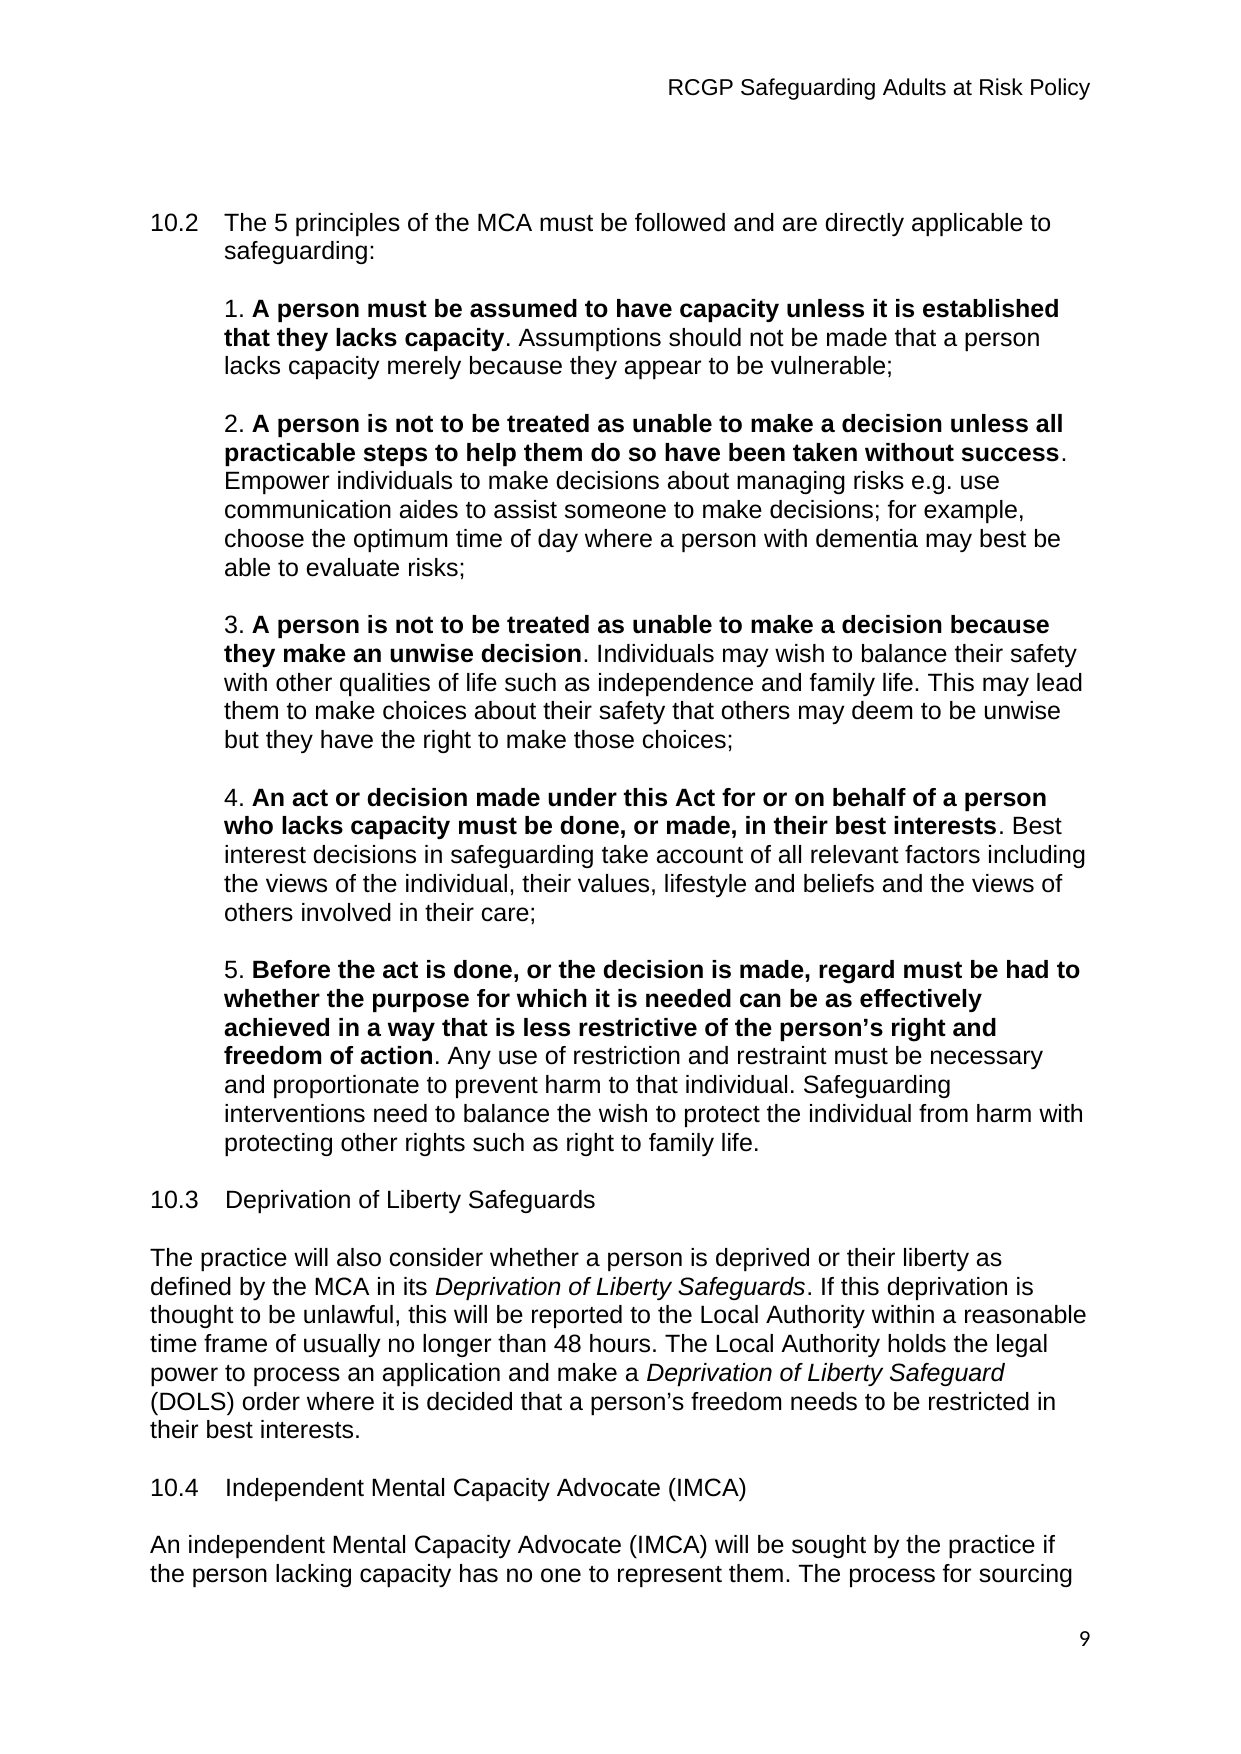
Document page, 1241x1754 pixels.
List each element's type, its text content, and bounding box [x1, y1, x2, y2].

text The practice will also consider whether a person is deprived or their liberty as defined by the MCA in its Deprivation of Liberty Safeguards. If this deprivation is thought to be unlawful, this will be reported to the Local Authority within a reasonable time frame of usually no longer than 48 hours. The Local Authority holds the legal power to process an application and make a Deprivation of Liberty Safeguard (DOLS) order where it is decided that a person’s freedom needs to be restricted in their best interests. [150, 1243, 1090, 1444]
text 10.3 Deprivation of Liberty Safeguards [150, 1185, 1090, 1214]
text 2. A person is not to be treated as unable to make a decision unless all practicable steps to help them do so have been taken without success. Empower individuals to make decisions about managing risks e.g. use communication aides to assist someone to make decisions; for example, choose the optimum time of day where a person with dementia may best be able to evaluate risks; [224, 409, 1090, 581]
text 10.2 The 5 principles of the MCA must be followed and are directly applicable to safeguarding: [150, 207, 1090, 265]
text 10.4 Independent Mental Capacity Advocate (IMCA) [150, 1473, 1090, 1502]
text 4. An act or decision made under this Act for or on behalf of a person who lacks capacity must be done, or made, in their best interests. Best interest decisions in safeguarding take account of all relevant factors including the views of the individual, their values, lifestyle and beliefs and the views of others involved in their care; [224, 782, 1090, 926]
text 1. A person must be assumed to have capacity unless it is established that they lacks capacity. Assumptions should not be made that a person lacks capacity merely because they appear to be vulnerable; [224, 294, 1090, 380]
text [150, 1530, 1090, 1588]
text 3. A person is not to be treated as unable to make a decision because they make an unwise decision. Individuals may wish to balance their safety with other qualities of life such as independence and family life. This may lead them to make choices about their safety that others may deem to be unwise but they have the right to make those choices; [224, 610, 1090, 754]
text 5. Before the act is done, or the decision is made, regard must be had to whether the purpose for which it is needed can be as effectively achieved in a way that is less restrictive of the person’s right and freedom of action. Any use of restriction and restraint must be necessary and proportionate to prevent harm to that individual. Safeguarding interventions need to balance the wish to protect the individual from harm with protecting other rights such as right to family life. [224, 955, 1090, 1157]
